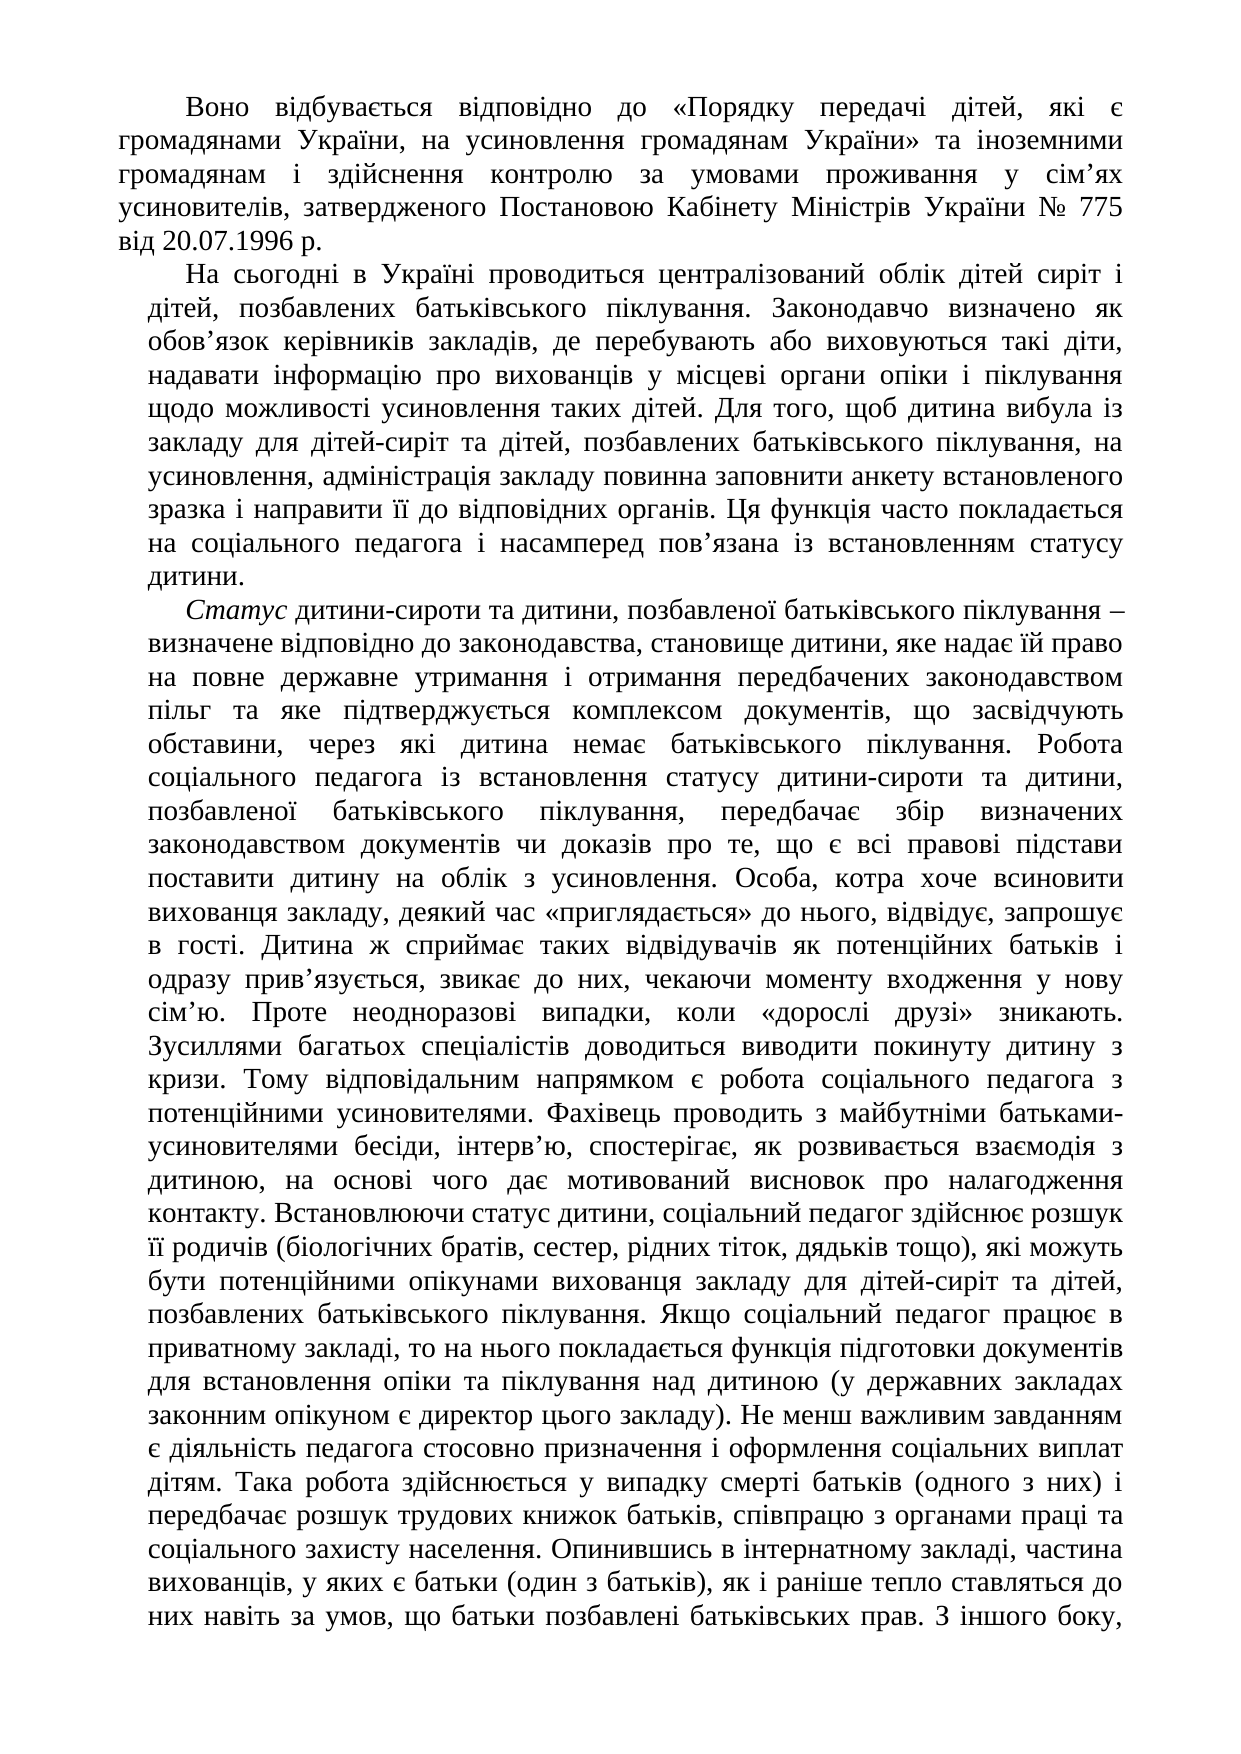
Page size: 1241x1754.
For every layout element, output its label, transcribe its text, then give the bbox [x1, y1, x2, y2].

text На сьогодні в Україні проводиться централізований облік дітей сиріт і дітей, позбавлених батьківського піклування. Законодавчо визначено як обов’язок керівників закладів, де перебувають або виховуються такі діти, надавати інформацію про вихованців у місцеві органи опіки і піклування щодо можливості усиновлення таких дітей. Для того, щоб дитина вибула із закладу для дітей-сиріт та дітей, позбавлених батьківського піклування, на усиновлення, адміністрація закладу повинна заповнити анкету встановленого зразка і направити її до відповідних органів. Ця функція часто покладається на соціального педагога і насамперед пов’язана із встановленням статусу дитини. [148, 256, 1124, 592]
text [148, 592, 1124, 1632]
list Воно відбувається відповідно до «Порядку передачі дітей, які є громадянами України, на усиновлення громадянам України» та іноземними громадянам і здійснення контролю за умовами проживання у сім’ях усиновителів, затвердженого Постановою Кабінету Міністрів України № 775 від 20.07.1996 р. [118, 89, 1124, 256]
